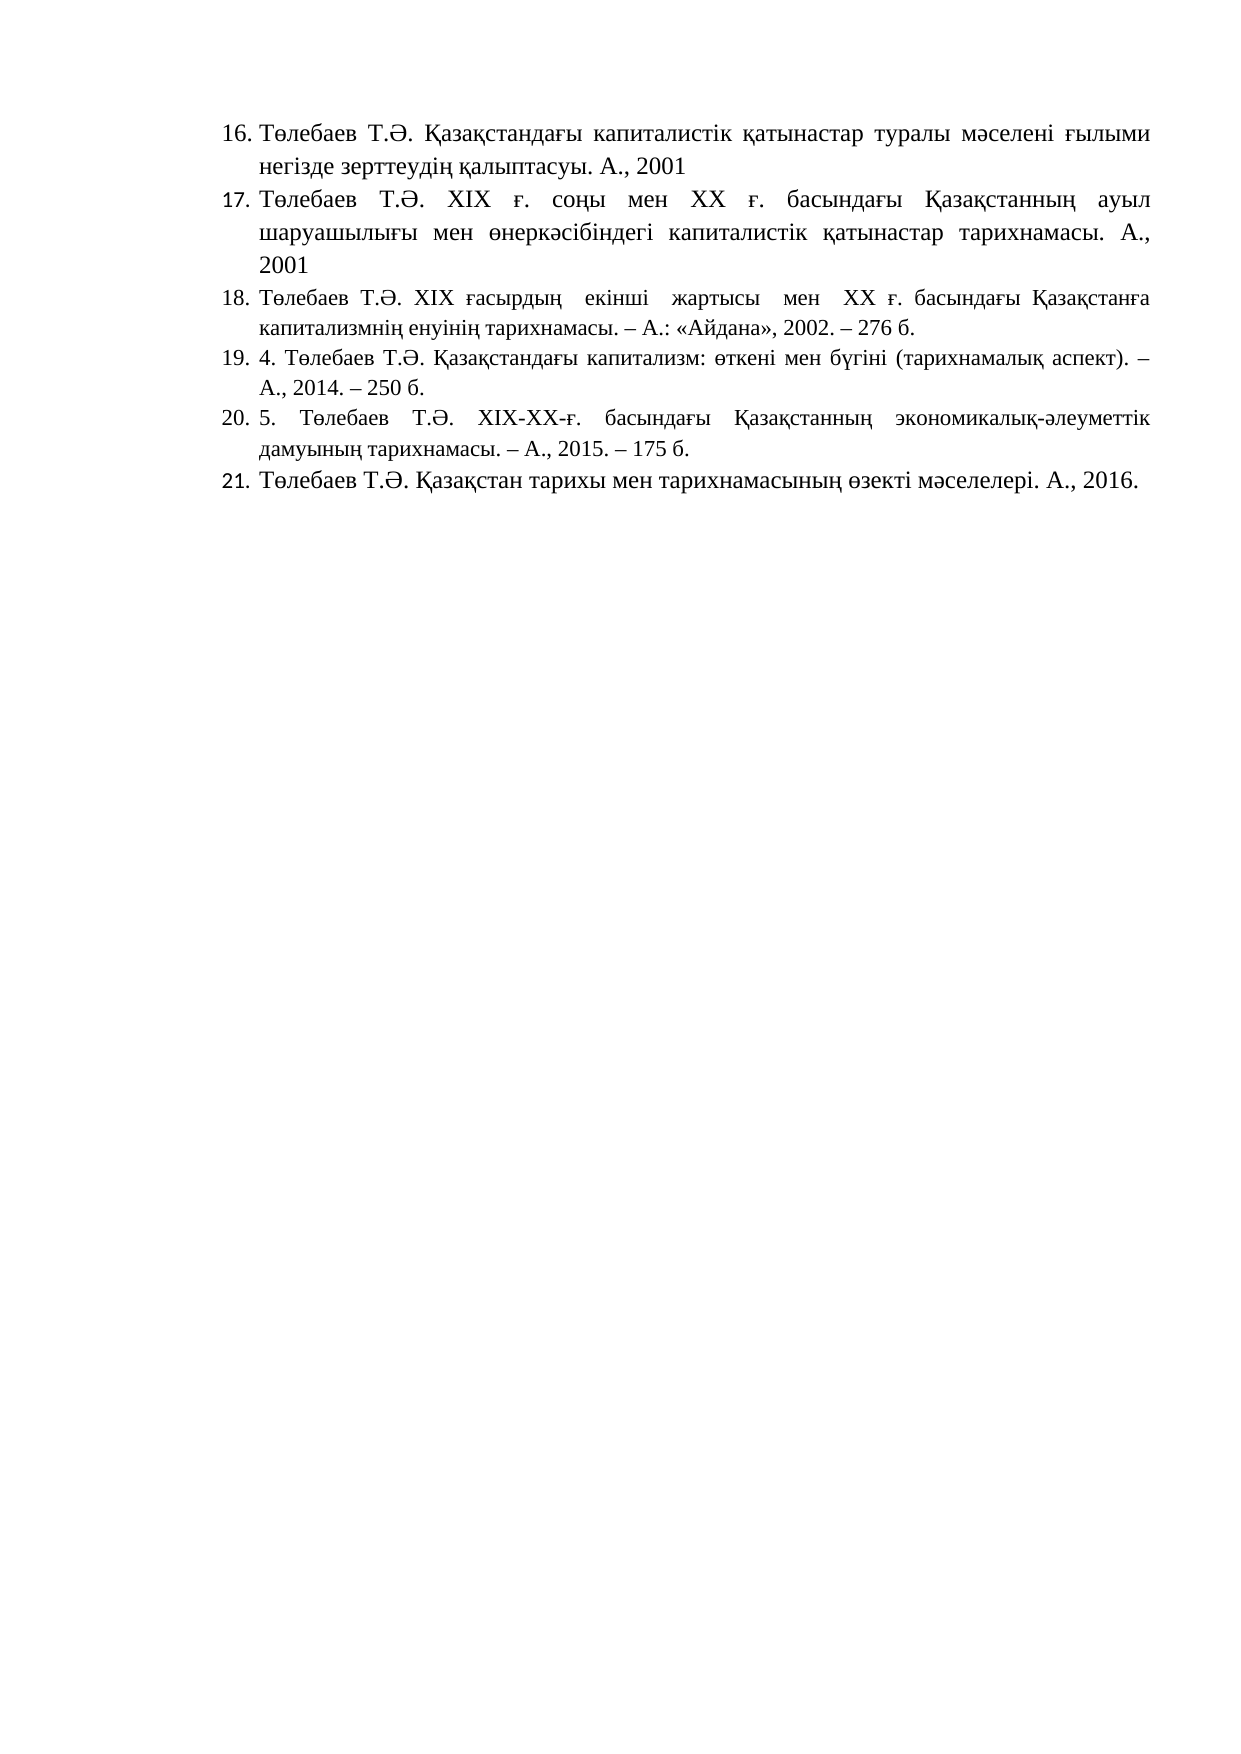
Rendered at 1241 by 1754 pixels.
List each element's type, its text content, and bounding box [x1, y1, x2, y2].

list 5. Төлебаев Т.Ә. ХІХ-ХХ-ғ. басындағы Қазақстанның экономикалық-әлеуметтік дамуының тарихнамасы. – А., 2015. – 175 б. [221, 404, 1152, 461]
list Төлебаев Т.Ә. ХІХ ғасырдың екінші жартысы мен ХХ ғ. басындағы Қазақстанға капитализмнің енуінің тарихнамасы. – А.: «Айдана», 2002. – 276 б. [221, 283, 1152, 340]
list Төлебаев Т.Ә. ХІХ ғ. соңы мен ХХ ғ. басындағы Қазақстанның ауыл шаруашылығы мен өнеркәсібіндегі капиталистік қатынастар тарихнамасы. А., 2001 [221, 184, 1152, 279]
list Төлебаев Т.Ә. Қазақстан тарихы мен тарихнамасының өзекті мәселелері. А., 2016. [221, 465, 1152, 494]
list 4. Төлебаев Т.Ә. Қазақстандағы капитализм: өткені мен бүгіні (тарихнамалық аспект). – А., 2014. – 250 б. [221, 344, 1152, 401]
list Төлебаев Т.Ә. Қазақстандағы капиталистік қатынастар туралы мәселені ғылыми негізде зерттеудің қалыптасуы. А., 2001 [221, 118, 1152, 180]
